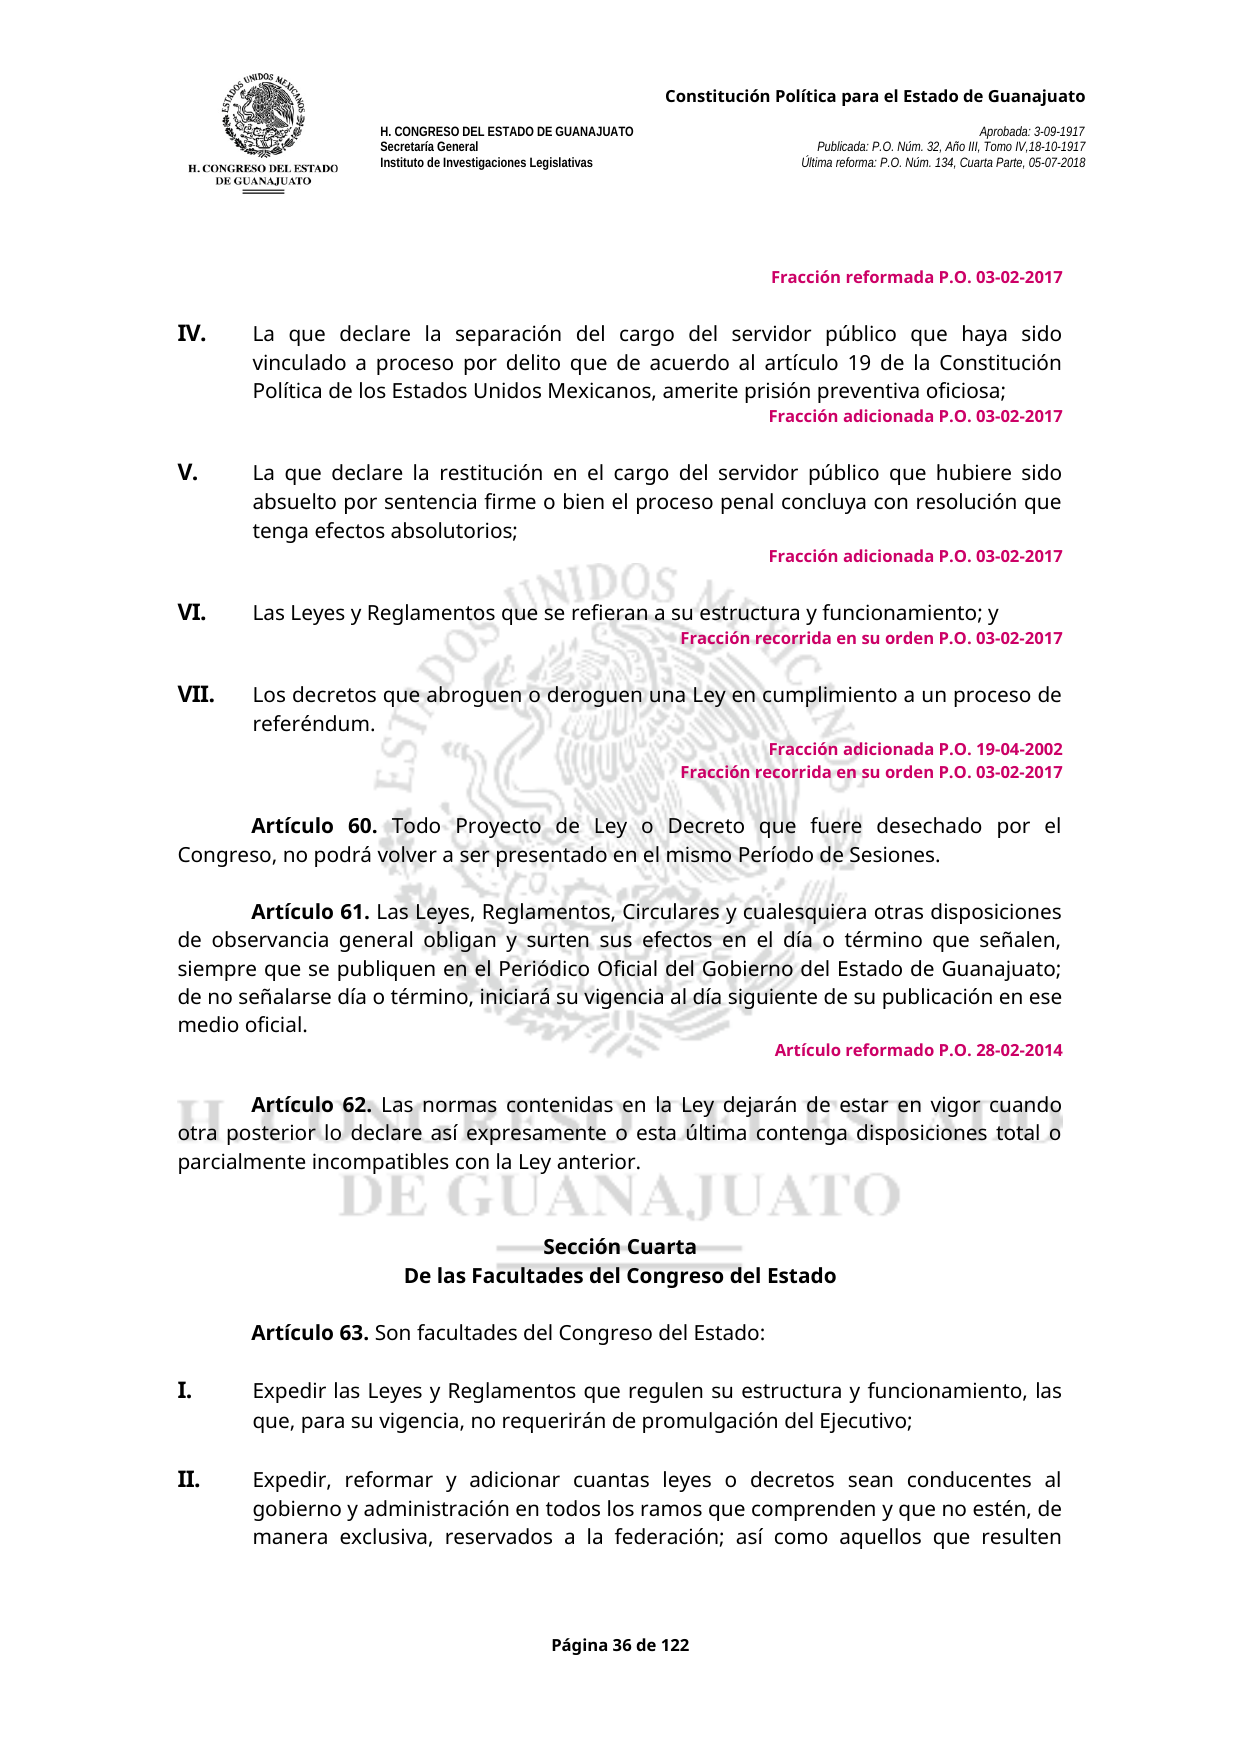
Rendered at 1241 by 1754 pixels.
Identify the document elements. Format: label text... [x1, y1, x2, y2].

text Fracción recorrida en su orden P.O. 03-02-2017 [177, 760, 1063, 783]
list Fracción adicionada P.O. 03-02-2017 [252, 405, 1063, 428]
text Artículo reformado P.O. 28-02-2014 [177, 1039, 1063, 1062]
list Los decretos que abroguen o deroguen una Ley en cumplimiento a un proceso de referéndum. [177, 678, 1063, 738]
text Fracción adicionada P.O. 19-04-2002 [177, 738, 1063, 760]
text Artículo 62. Las normas contenidas en la Ley dejarán de estar en vigor cuando otra posterior lo declare así expresamente o esta última contenga disposiciones total o parcialmente incompatibles con la Ley anterior. [177, 1090, 1063, 1175]
list Fracción recorrida en su orden P.O. 03-02-2017 [177, 627, 1063, 649]
picture [188, 73, 338, 200]
list Expedir las Leyes y Reglamentos que regulen su estructura y funcionamiento, las que, para su vigencia, no requerirán de promulgación del Ejecutivo; [177, 1374, 1063, 1434]
list La que declare la restitución en el cargo del servidor público que hubiere sido absuelto por sentencia firme o bien el proceso penal concluya con resolución que tenga efectos absolutorios; [177, 456, 1063, 544]
list Fracción adicionada P.O. 03-02-2017 [252, 544, 1063, 567]
list Fracción reformada P.O. 03-02-2017 [177, 266, 1063, 288]
list Las Leyes y Reglamentos que se refieran a su estructura y funcionamiento; y [177, 596, 1063, 627]
text Artículo 63. Son facultades del Congreso del Estado: [177, 1318, 1063, 1346]
text Sección Cuarta [177, 1232, 1063, 1261]
text Artículo 61. Las Leyes, Reglamentos, Circulares y cualesquiera otras disposiciones de observancia general obligan y surten sus efectos en el día o término que señalen, siempre que se publiquen en el Periódico Oficial del Gobierno del Estado de Guanajuato; de no señalarse día o término, iniciará su vigencia al día siguiente de su publicación en ese medio oficial. [177, 897, 1063, 1039]
list La que declare la separación del cargo del servidor público que haya sido vinculado a proceso por delito que de acuerdo al artículo 19 de la Constitución Política de los Estados Unidos Mexicanos, amerite prisión preventiva oficiosa; [177, 317, 1063, 405]
text Artículo 60. Todo Proyecto de Ley o Decreto que fuere desechado por el Congreso, no podrá volver a ser presentado en el mismo Período de Sesiones. [177, 811, 1063, 868]
text De las Facultades del Congreso del Estado [177, 1261, 1063, 1289]
